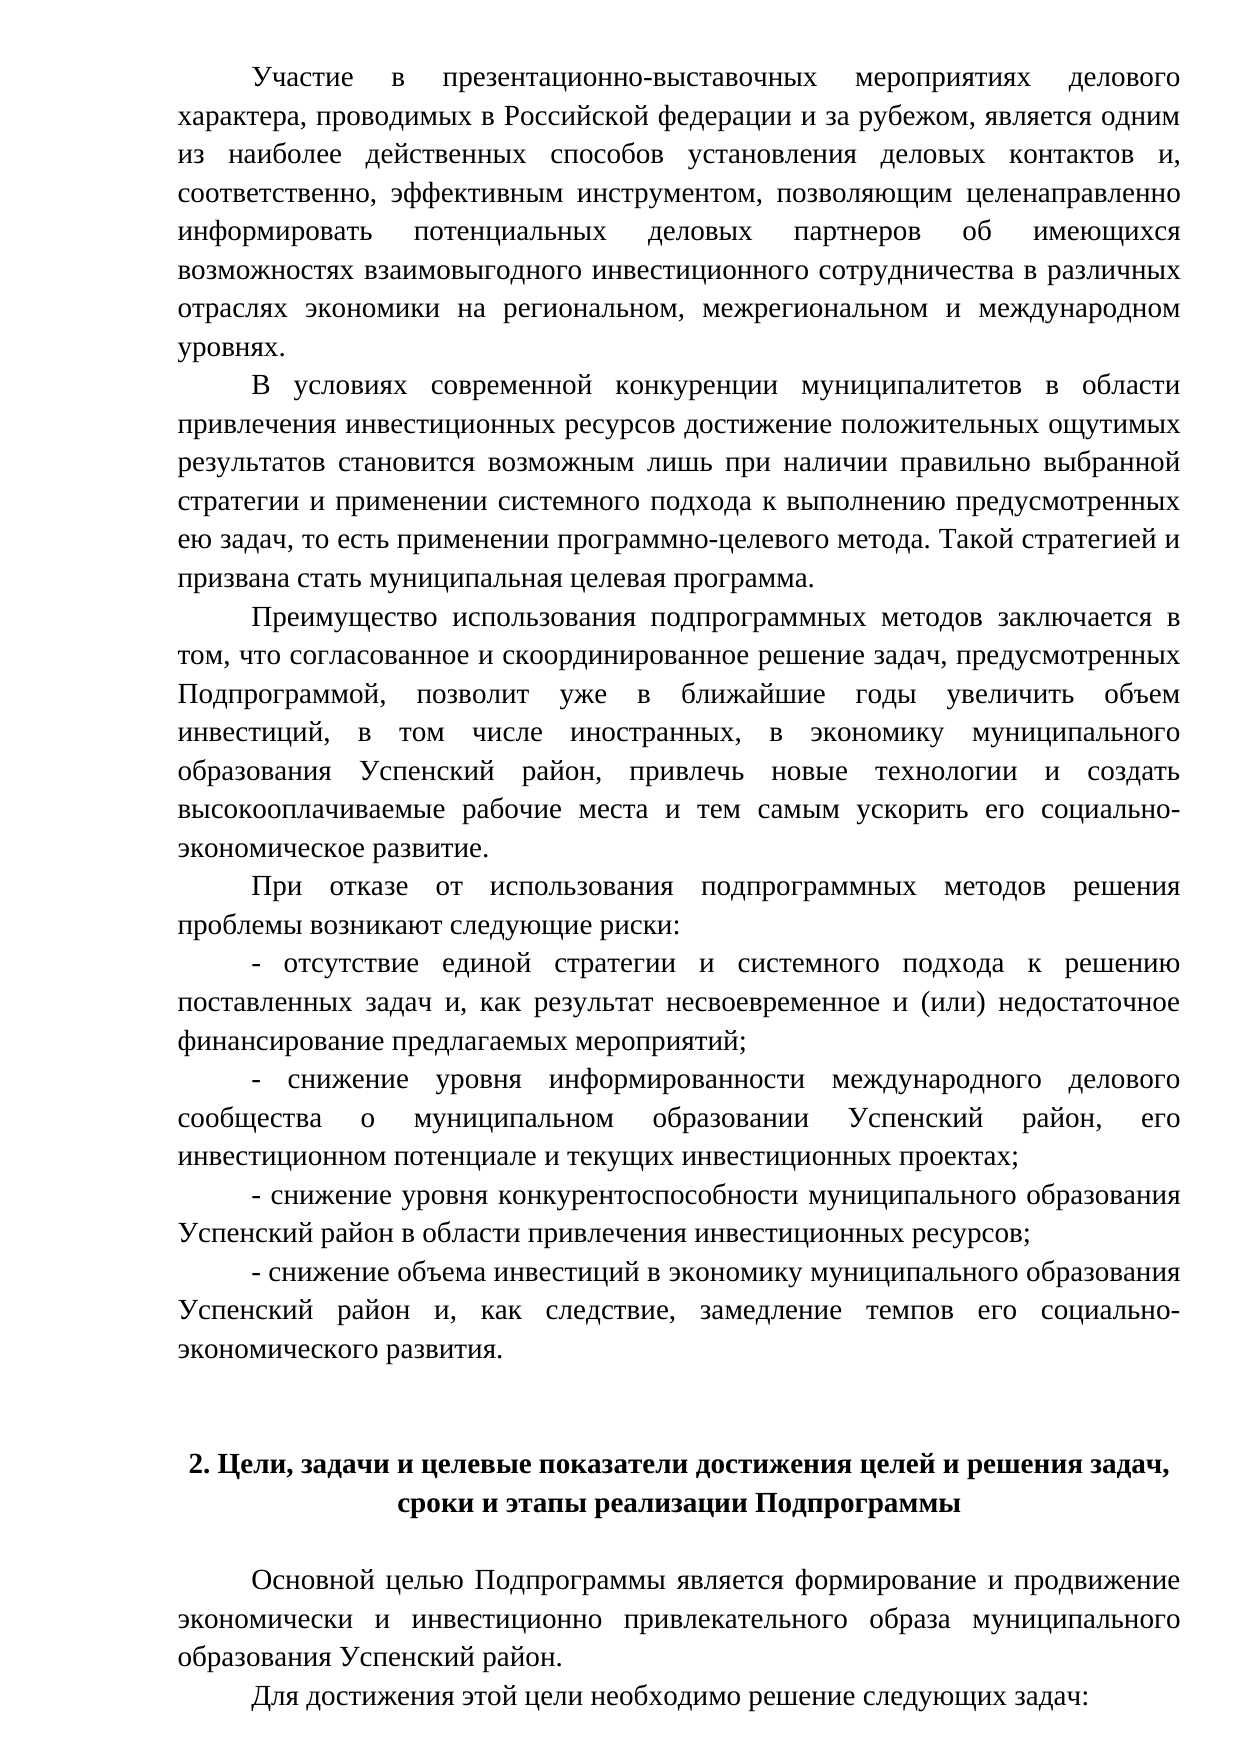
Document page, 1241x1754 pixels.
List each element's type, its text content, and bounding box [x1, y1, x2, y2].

text - снижение объема инвестиций в экономику муниципального образования Успенский район и, как следствие, замедление темпов его социально-экономического развития. [177, 1254, 1181, 1364]
text - снижение уровня конкурентоспособности муниципального образования Успенский район в области привлечения инвестиционных ресурсов; [177, 1177, 1181, 1249]
text Основной целью Подпрограммы является формирование и продвижение экономически и инвестиционно привлекательного образа муниципального образования Успенский район. [177, 1562, 1181, 1673]
text Преимущество использования подпрограммных методов заключается в том, что согласованное и скоординированное решение задач, предусмотренных Подпрограммой, позволит уже в ближайшие годы увеличить объем инвестиций, в том числе иностранных, в экономику муниципального образования Успенский район, привлечь новые технологии и создать высокооплачиваемые рабочие места и тем самым ускорить его социально-экономическое развитие. [177, 599, 1181, 863]
text - отсутствие единой стратегии и системного подхода к решению поставленных задач и, как результат несвоевременное и (или) недостаточное финансирование предлагаемых мероприятий; [177, 946, 1181, 1056]
text 2. Цели, задачи и целевые показатели достижения целей и решения задач, сроки и этапы реализации Подпрограммы [177, 1447, 1181, 1519]
text Для достижения этой цели необходимо решение следующих задач: [177, 1678, 1181, 1711]
text В условиях современной конкуренции муниципалитетов в области привлечения инвестиционных ресурсов достижение положительных ощутимых результатов становится возможным лишь при наличии правильно выбранной стратегии и применении системного подхода к выполнению предусмотренных ею задач, то есть применении программно-целевого метода. Такой стратегией и призвана стать муниципальная целевая программа. [177, 367, 1181, 594]
text При отказе от использования подпрограммных методов решения проблемы возникают следующие риски: [177, 868, 1181, 941]
text Участие в презентационно-выставочных мероприятиях делового характера, проводимых в Российской федерации и за рубежом, является одним из наиболее действенных способов установления деловых контактов и, соответственно, эффективным инструментом, позволяющим целенаправленно информировать потенциальных деловых партнеров об имеющихся возможностях взаимовыгодного инвестиционного сотрудничества в различных отраслях экономики на региональном, межрегиональном и международном уровнях. [177, 59, 1181, 362]
text - снижение уровня информированности международного делового сообщества о муниципальном образовании Успенский район, его инвестиционном потенциале и текущих инвестиционных проектах; [177, 1061, 1181, 1172]
